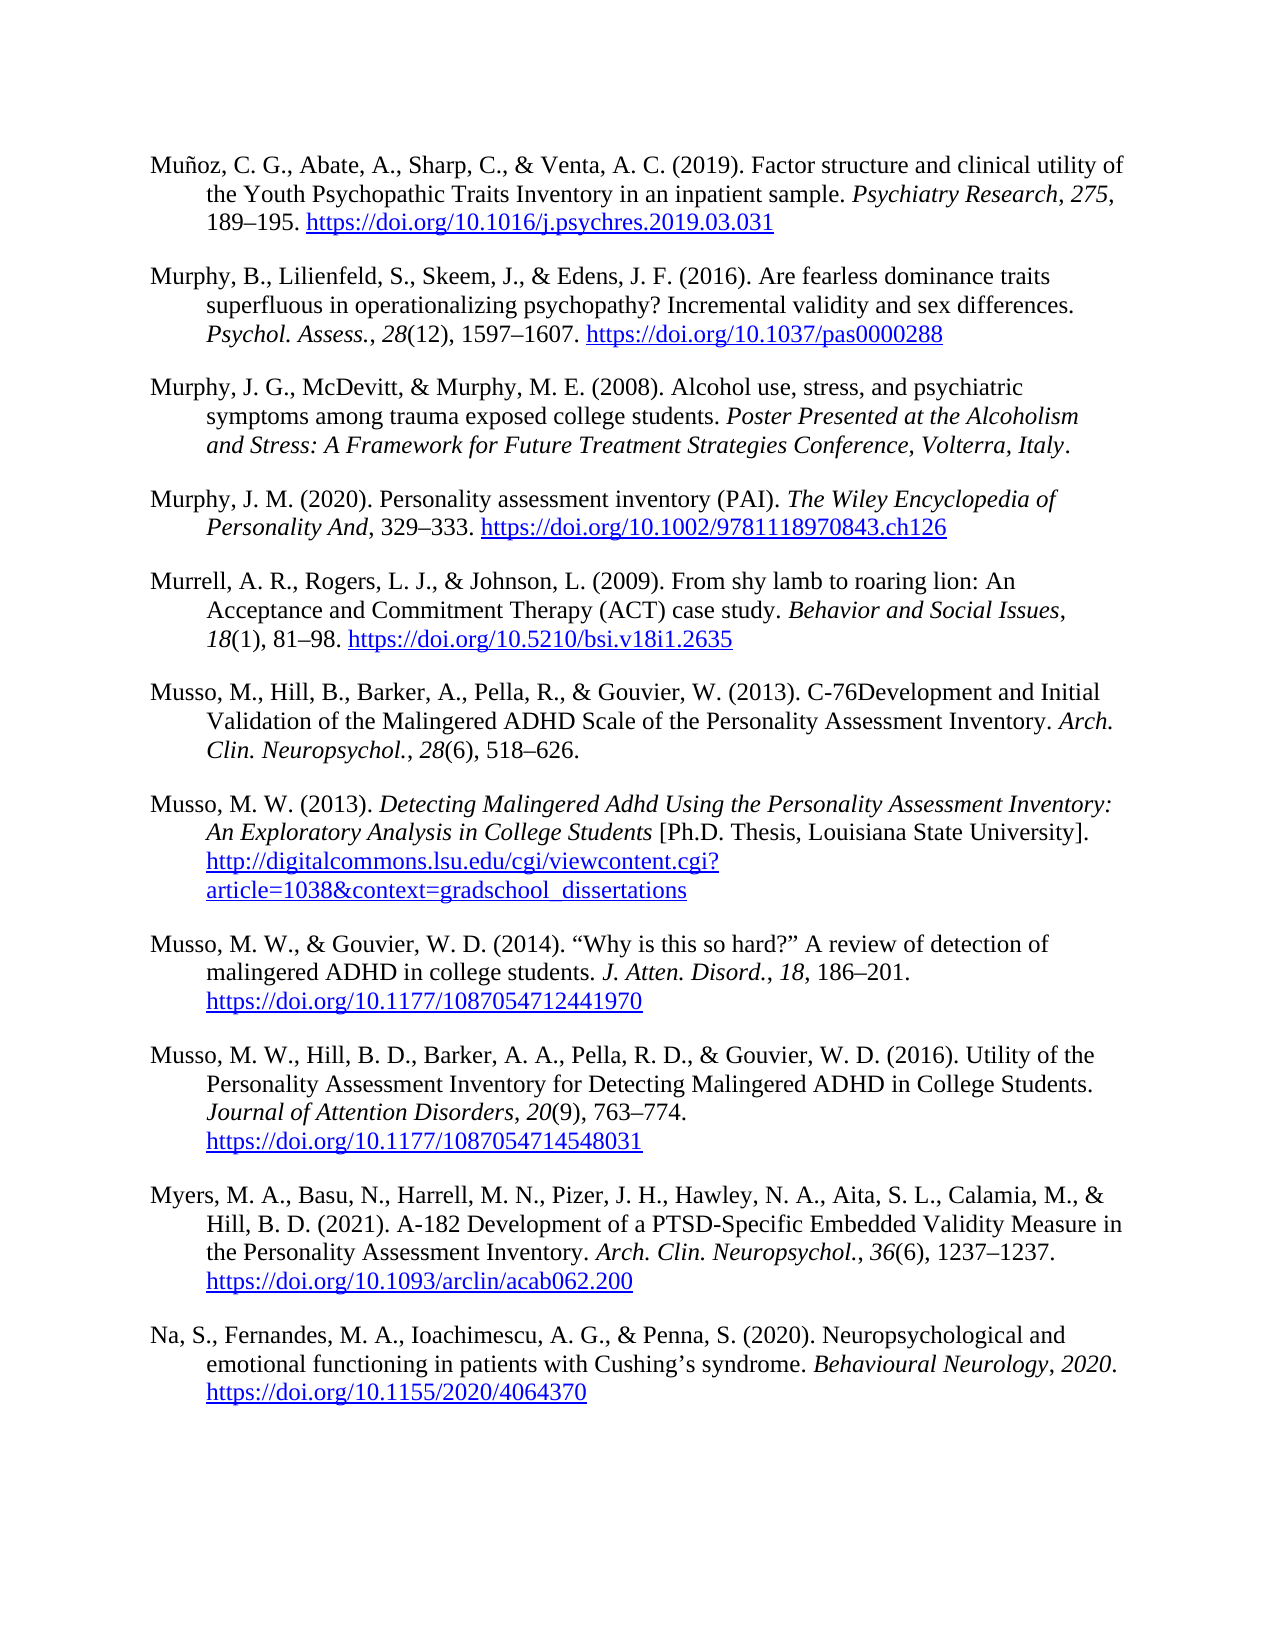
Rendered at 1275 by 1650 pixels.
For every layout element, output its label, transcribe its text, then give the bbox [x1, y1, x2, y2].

text Musso, M. W., Hill, B. D., Barker, A. A., Pella, R. D., & Gouvier, W. D. (2016). Utility of the Personality Assessment Inventory for Detecting Malingered ADHD in College Students. Journal of Attention Disorders, 20(9), 763–774. https://doi.org/10.1177/1087054714548031 [150, 1040, 1125, 1155]
text Murphy, B., Lilienfeld, S., Skeem, J., & Edens, J. F. (2016). Are fearless dominance traits superfluous in operationalizing psychopathy? Incremental validity and sex differences. Psychol. Assess., 28(12), 1597–1607. https://doi.org/10.1037/pas0000288 [150, 261, 1125, 347]
text Musso, M. W. (2013). Detecting Malingered Adhd Using the Personality Assessment Inventory: An Exploratory Analysis in College Students [Ph.D. Thesis, Louisiana State University]. http://digitalcommons.lsu.edu/cgi/viewcontent.cgi?article=1038&context=gradschool_dissertations [150, 789, 1125, 904]
text Musso, M. W., & Gouvier, W. D. (2014). “Why is this so hard?” A review of detection of malingered ADHD in college students. J. Atten. Disord., 18, 186–201. https://doi.org/10.1177/1087054712441970 [150, 929, 1125, 1015]
text Muñoz, C. G., Abate, A., Sharp, C., & Venta, A. C. (2019). Factor structure and clinical utility of the Youth Psychopathic Traits Inventory in an inpatient sample. Psychiatry Research, 275, 189–195. https://doi.org/10.1016/j.psychres.2019.03.031 [150, 150, 1125, 236]
text Myers, M. A., Basu, N., Harrell, M. N., Pizer, J. H., Hawley, N. A., Aita, S. L., Calamia, M., & Hill, B. D. (2021). A-182 Development of a PTSD-Specific Embedded Validity Measure in the Personality Assessment Inventory. Arch. Clin. Neuropsychol., 36(6), 1237–1237. https://doi.org/10.1093/arclin/acab062.200 [150, 1180, 1125, 1295]
text Musso, M., Hill, B., Barker, A., Pella, R., & Gouvier, W. (2013). C-76Development and Initial Validation of the Malingered ADHD Scale of the Personality Assessment Inventory. Arch. Clin. Neuropsychol., 28(6), 518–626. [150, 677, 1125, 764]
text Murrell, A. R., Rogers, L. J., & Johnson, L. (2009). From shy lamb to roaring lion: An Acceptance and Commitment Therapy (ACT) case study. Behavior and Social Issues, 18(1), 81–98. https://doi.org/10.5210/bsi.v18i1.2635 [150, 566, 1125, 652]
text Murphy, J. M. (2020). Personality assessment inventory (PAI). The Wiley Encyclopedia of Personality And, 329–333. https://doi.org/10.1002/9781118970843.ch126 [150, 484, 1125, 541]
text Murphy, J. G., McDevitt, & Murphy, M. E. (2008). Alcohol use, stress, and psychiatric symptoms among trauma exposed college students. Poster Presented at the Alcoholism and Stress: A Framework for Future Treatment Strategies Conference, Volterra, Italy. [150, 372, 1125, 459]
text Na, S., Fernandes, M. A., Ioachimescu, A. G., & Penna, S. (2020). Neuropsychological and emotional functioning in patients with Cushing’s syndrome. Behavioural Neurology, 2020. https://doi.org/10.1155/2020/4064370 [150, 1320, 1125, 1406]
